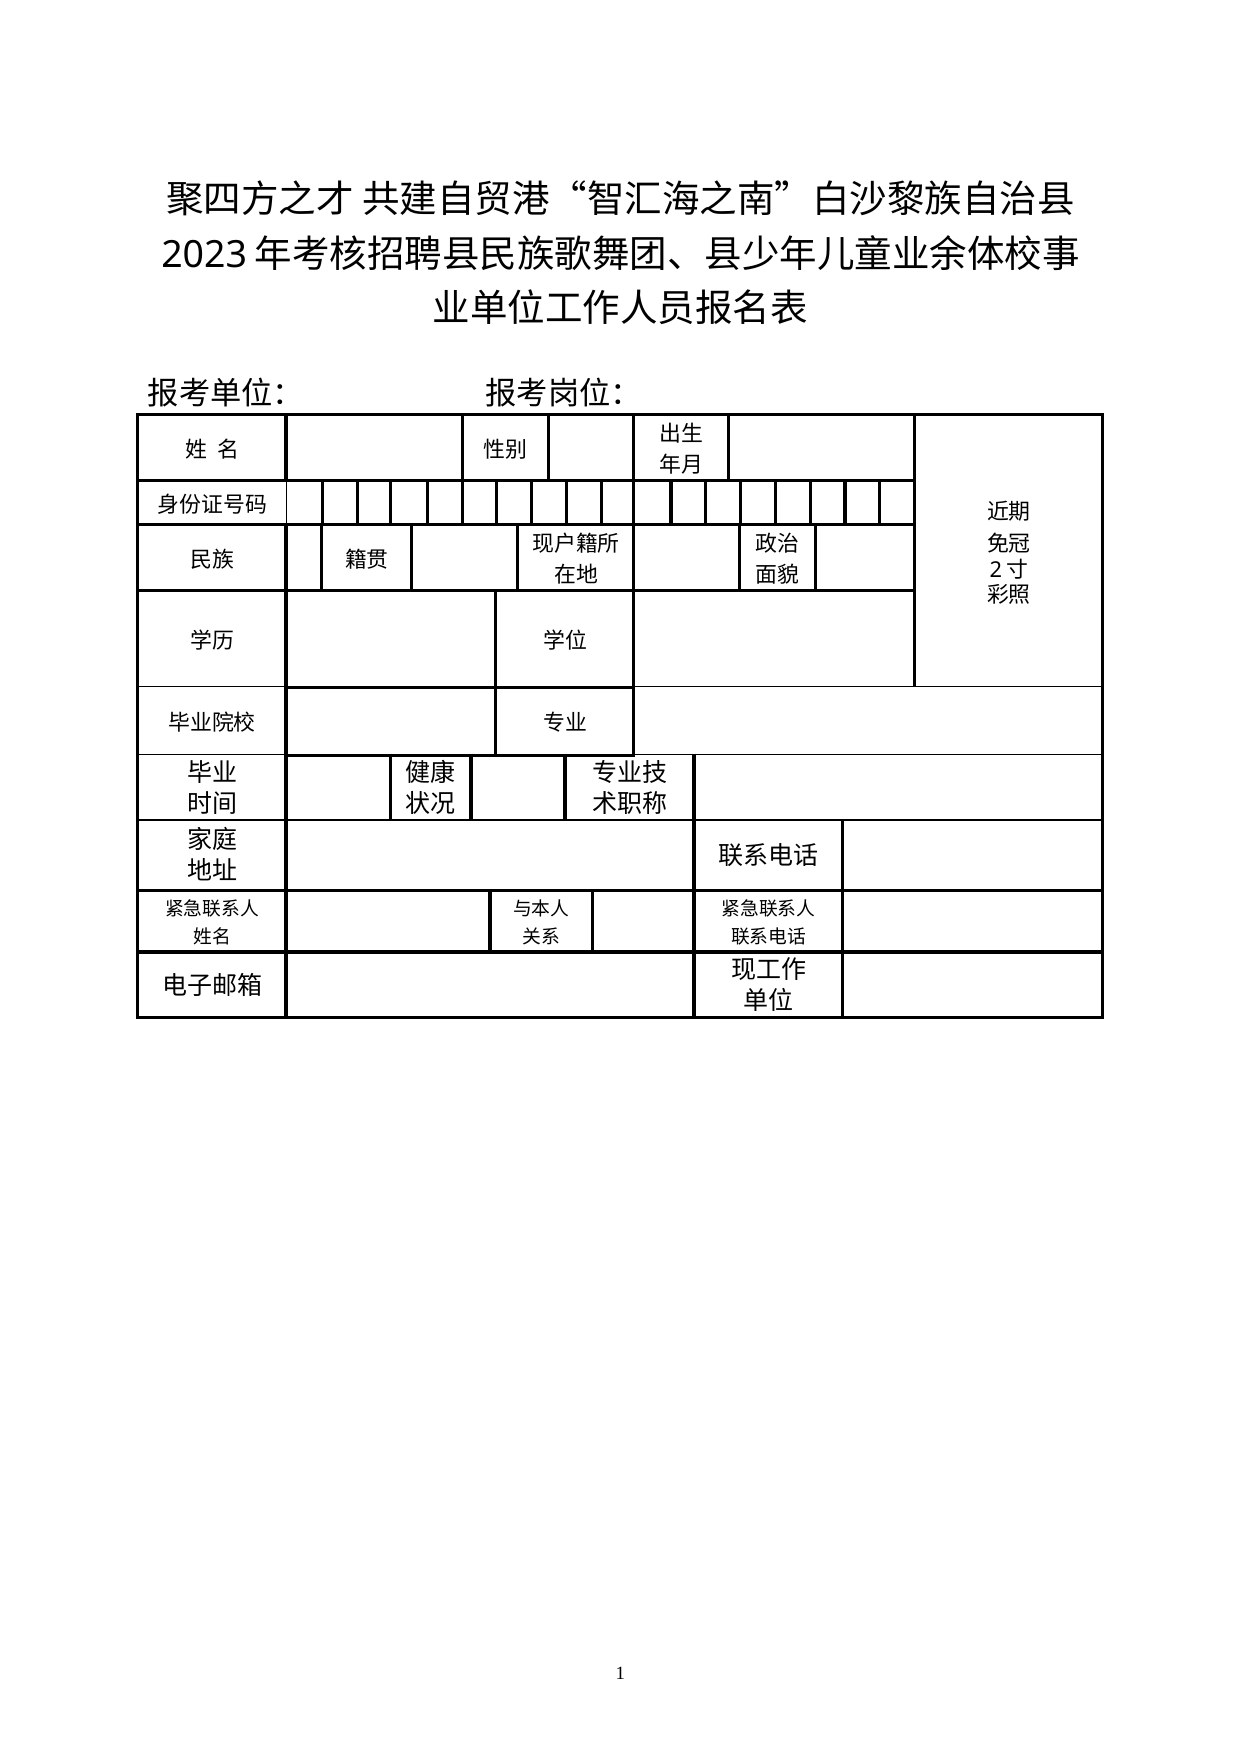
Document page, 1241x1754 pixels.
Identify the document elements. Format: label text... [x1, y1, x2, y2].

table_cell [288, 689, 494, 753]
table_cell 专业 [497, 689, 632, 753]
table_cell [288, 892, 488, 950]
table_cell 毕业 时间 [139, 755, 284, 819]
table_cell [288, 954, 692, 1016]
table_cell 民族 [139, 526, 284, 589]
table_cell [817, 526, 913, 589]
table_cell [635, 526, 738, 589]
table_cell [881, 482, 913, 523]
table_cell [635, 482, 669, 523]
text 报考单位： 报考岗位： [148, 368, 1093, 413]
table_cell [635, 687, 1101, 753]
table_header [288, 416, 461, 479]
table_header 近期 免冠 2寸 彩照 [916, 416, 1101, 686]
text 聚四方之才 共建自贸港“智汇海之南”白沙黎族自治县2023年考核招聘县民族歌舞团、县少年儿童业余体校事业单位工作人员报名表 [148, 169, 1093, 332]
table_header [550, 416, 632, 479]
table_cell 联系电话 [696, 821, 841, 889]
table_cell [288, 821, 692, 889]
table_cell 毕业院校 [139, 687, 284, 753]
table_cell [844, 821, 1101, 889]
table_cell [288, 526, 320, 589]
table_cell [844, 954, 1101, 1016]
table_header 出生 年月 [635, 416, 727, 479]
table_cell [288, 592, 494, 686]
table_cell 身份证号码 [139, 482, 286, 523]
table_cell [413, 526, 516, 589]
table_cell 学位 [497, 592, 632, 686]
table_cell [324, 482, 356, 523]
table_cell [673, 482, 704, 523]
table_cell [429, 482, 461, 523]
table_cell [696, 755, 1101, 819]
table_cell [288, 757, 389, 819]
table_header [730, 416, 913, 479]
table_cell 学历 [139, 592, 284, 686]
table_cell 籍贯 [323, 526, 410, 589]
table_header 姓 名 [139, 416, 284, 479]
table_cell [635, 592, 913, 686]
table_cell [603, 482, 632, 523]
table_cell [594, 892, 692, 950]
table_header 性别 [464, 416, 547, 479]
table_cell [392, 482, 426, 523]
table_cell [844, 892, 1101, 950]
table_cell 现工作 单位 [696, 954, 841, 1016]
table_cell [498, 482, 530, 523]
table_cell 专业技 术职称 [567, 755, 692, 819]
table_cell [359, 482, 389, 523]
table_cell 家庭 地址 [139, 821, 284, 889]
table_cell [812, 482, 843, 523]
table_cell 现户籍所在地 [519, 526, 632, 589]
table_cell [464, 482, 495, 523]
table_cell 政治 面貌 [741, 526, 814, 589]
table_cell 电子邮箱 [139, 954, 284, 1016]
table_cell [707, 482, 739, 523]
table_cell [847, 482, 878, 523]
table_cell [568, 482, 600, 523]
table_cell 紧急联系人 联系电话 [696, 892, 841, 950]
table_cell [777, 482, 809, 523]
table_cell 健康状况 [392, 757, 469, 819]
table_cell 与本人 关系 [492, 892, 591, 950]
table_cell [533, 482, 565, 523]
table_cell [473, 757, 563, 819]
table_cell 紧急联系人 姓名 [139, 892, 284, 950]
table_cell [287, 482, 321, 523]
table_cell [742, 482, 774, 523]
